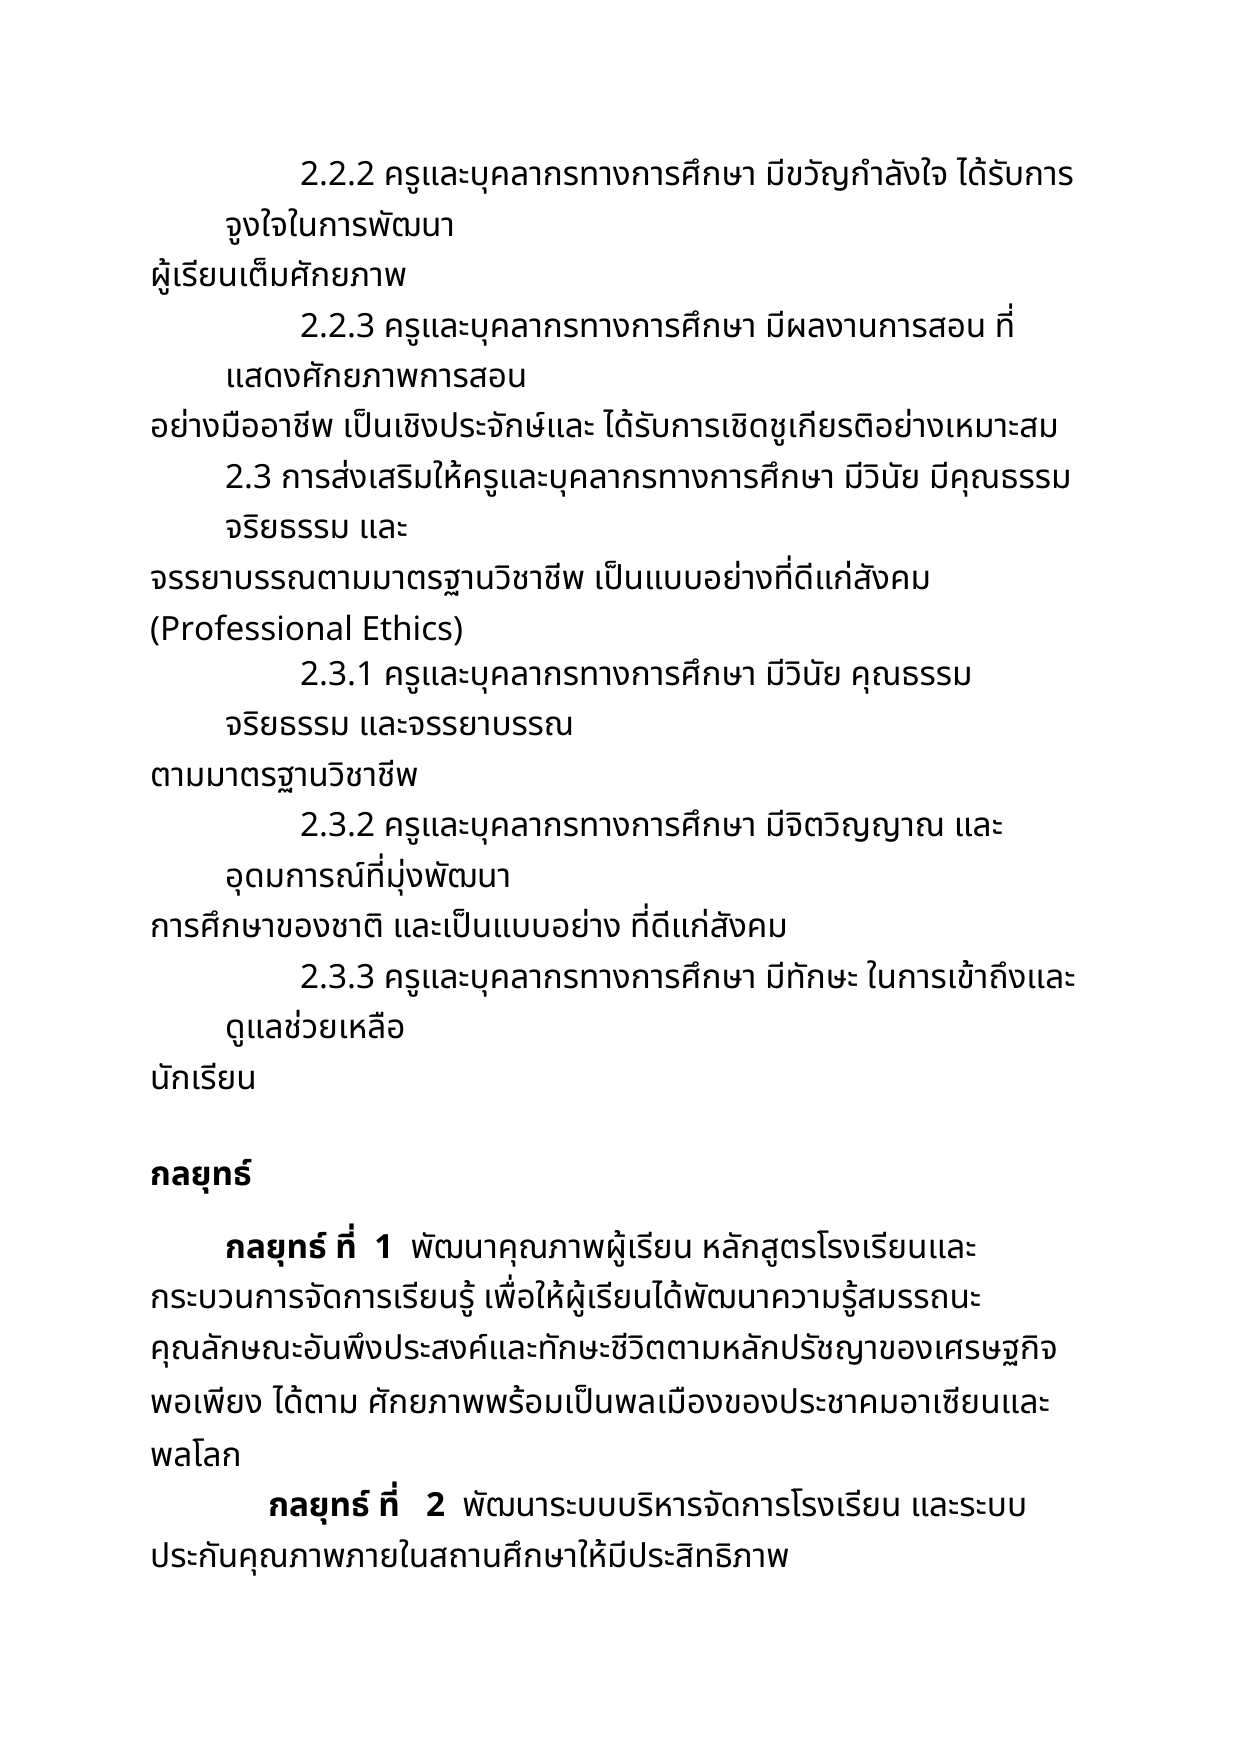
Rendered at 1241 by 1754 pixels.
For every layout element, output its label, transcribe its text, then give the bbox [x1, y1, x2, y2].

text 2.3.2 ครูและบุคลากรทางการศึกษา มีจิตวิญญาณ และอุดมการณ์ที่มุ่งพัฒนา [225, 801, 1090, 902]
text การศึกษาของชาติ และเป็นแบบอย่าง ที่ดีแก่สังคม [150, 902, 1090, 953]
text 2.3 การส่งเสริมให้ครูและบุคลากรทางการศึกษา มีวินัย มีคุณธรรม จริยธรรม และ [225, 453, 1090, 554]
text กลยุทธ์ ที่ 2 พัฒนาระบบบริหารจัดการโรงเรียน และระบบประกันคุณภาพภายในสถานศึกษาให้มีประสิทธิภาพ [150, 1481, 1090, 1582]
text ตามมาตรฐานวิชาชีพ [150, 751, 1090, 801]
text นักเรียน [150, 1054, 1090, 1104]
text ผู้เรียนเต็มศักยภาพ [150, 251, 1090, 301]
text 2.2.2 ครูและบุคลากรทางการศึกษา มีขวัญกำลังใจ ได้รับการจูงใจในการพัฒนา [225, 150, 1090, 251]
text 2.3.3 ครูและบุคลากรทางการศึกษา มีทักษะ ในการเข้าถึงและดูแลช่วยเหลือ [225, 953, 1090, 1054]
text 2.2.3 ครูและบุคลากรทางการศึกษา มีผลงานการสอน ที่แสดงศักยภาพการสอน [225, 301, 1090, 402]
text อย่างมืออาชีพ เป็นเชิงประจักษ์และ ได้รับการเชิดชูเกียรติอย่างเหมาะสม [150, 402, 1090, 453]
text จรรยาบรรณตามมาตรฐานวิชาชีพ เป็นแบบอย่างที่ดีแก่สังคม (Professional Ethics) [150, 554, 1090, 650]
text กลยุทธ์ [150, 1149, 1090, 1200]
text 2.3.1 ครูและบุคลากรทางการศึกษา มีวินัย คุณธรรม จริยธรรม และจรรยาบรรณ [225, 650, 1090, 751]
text กลยุทธ์ ที่ 1 พัฒนาคุณภาพผู้เรียน หลักสูตรโรงเรียนและกระบวนการจัดการเรียนรู้ เพื่อให้ผู้เรียนได้พัฒนาความรู้สมรรถนะ คุณลักษณะอันพึงประสงค์และทักษะชีวิตตามหลักปรัชญาของเศรษฐกิจพอเพียง ได้ตาม ศักยภาพพร้อมเป็นพลเมืองของประชาคมอาเซียนและพลโลก [150, 1223, 1090, 1481]
